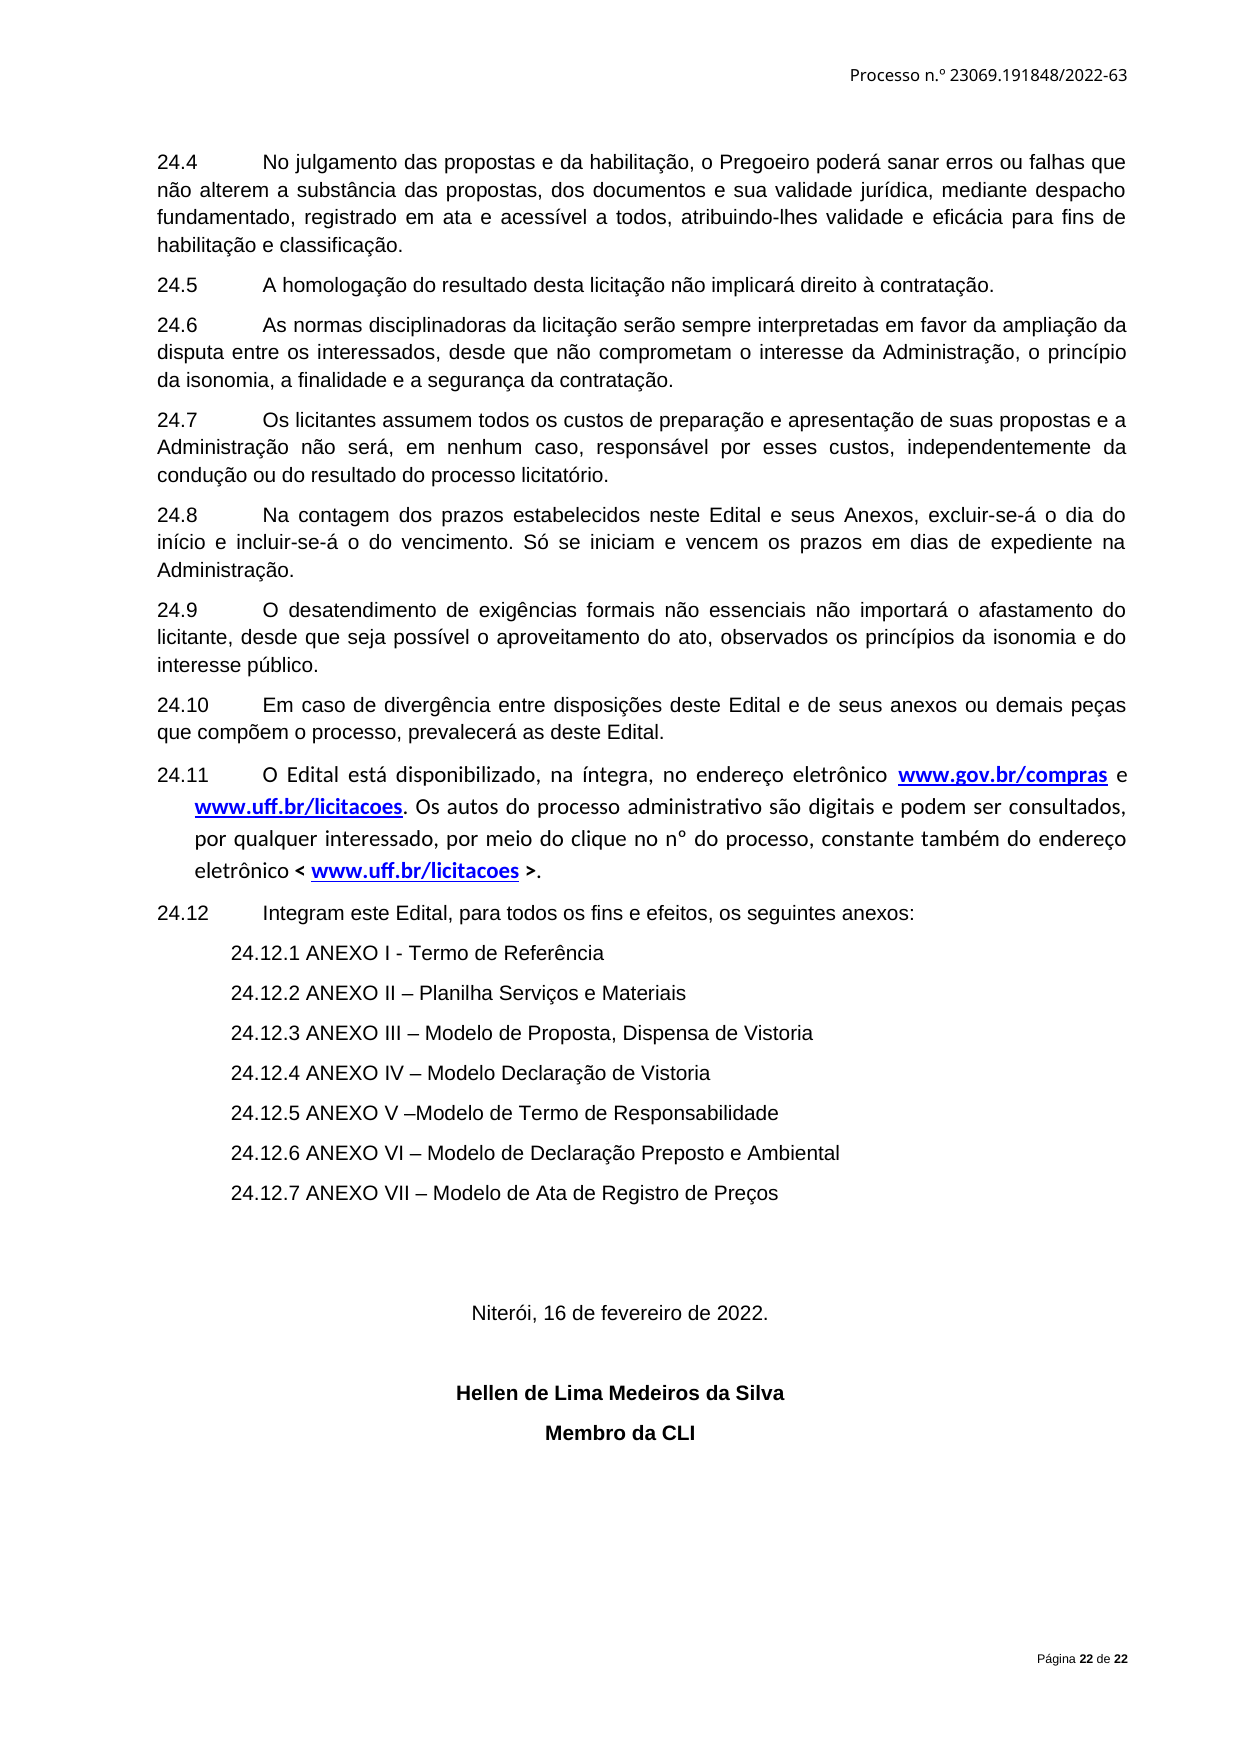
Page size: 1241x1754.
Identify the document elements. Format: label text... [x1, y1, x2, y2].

list A homologação do resultado desta licitação não implicará direito à contratação. [157, 272, 1128, 296]
text Niterói, 16 de fevereiro de 2022. [112, 1301, 1128, 1325]
list No julgamento das propostas e da habilitação, o Pregoeiro poderá sanar erros ou falhas que não alterem a substância das propostas, dos documentos e sua validade jurídica, mediante despacho fundamentado, registrado em ata e acessível a todos, atribuindo-lhes validade e eficácia para fins de habilitação e classificação. [157, 150, 1128, 256]
list Em caso de divergência entre disposições deste Edital e de seus anexos ou demais peças que compõem o processo, prevalecerá as deste Edital. [157, 692, 1128, 744]
text Hellen de Lima Medeiros da Silva [112, 1381, 1128, 1405]
list Integram este Edital, para todos os fins e efeitos, os seguintes anexos: [157, 901, 1128, 925]
list ANEXO I - Termo de Referência [231, 941, 1128, 965]
list ANEXO IV – Modelo Declaração de Vistoria [231, 1061, 1128, 1085]
list ANEXO VI – Modelo de Declaração Preposto e Ambiental [231, 1141, 1128, 1165]
list Na contagem dos prazos estabelecidos neste Edital e seus Anexos, excluir-se-á o dia do início e incluir-se-á o do vencimento. Só se iniciam e vencem os prazos em dias de expediente na Administração. [157, 502, 1128, 581]
list O Edital está disponibilizado, na íntegra, no endereço eletrônico www.gov.br/compras e www.uff.br/licitacoes. Os autos do processo administrativo são digitais e podem ser consultados, por qualquer interessado, por meio do clique no nº do processo, constante também do endereço eletrônico < www.uff.br/licitacoes >. [157, 760, 1128, 884]
list Os licitantes assumem todos os custos de preparação e apresentação de suas propostas e a Administração não será, em nenhum caso, responsável por esses custos, independentemente da condução ou do resultado do processo licitatório. [157, 407, 1128, 486]
list O desatendimento de exigências formais não essenciais não importará o afastamento do licitante, desde que seja possível o aproveitamento do ato, observados os princípios da isonomia e do interesse público. [157, 597, 1128, 676]
list ANEXO V –Modelo de Termo de Responsabilidade [231, 1101, 1128, 1125]
text Membro da CLI [112, 1421, 1128, 1445]
list ANEXO III – Modelo de Proposta, Dispensa de Vistoria [231, 1021, 1128, 1045]
list ANEXO II – Planilha Serviços e Materiais [231, 981, 1128, 1005]
list ANEXO VII – Modelo de Ata de Registro de Preços [231, 1181, 1128, 1205]
list As normas disciplinadoras da licitação serão sempre interpretadas em favor da ampliação da disputa entre os interessados, desde que não comprometam o interesse da Administração, o princípio da isonomia, a finalidade e a segurança da contratação. [157, 312, 1128, 391]
